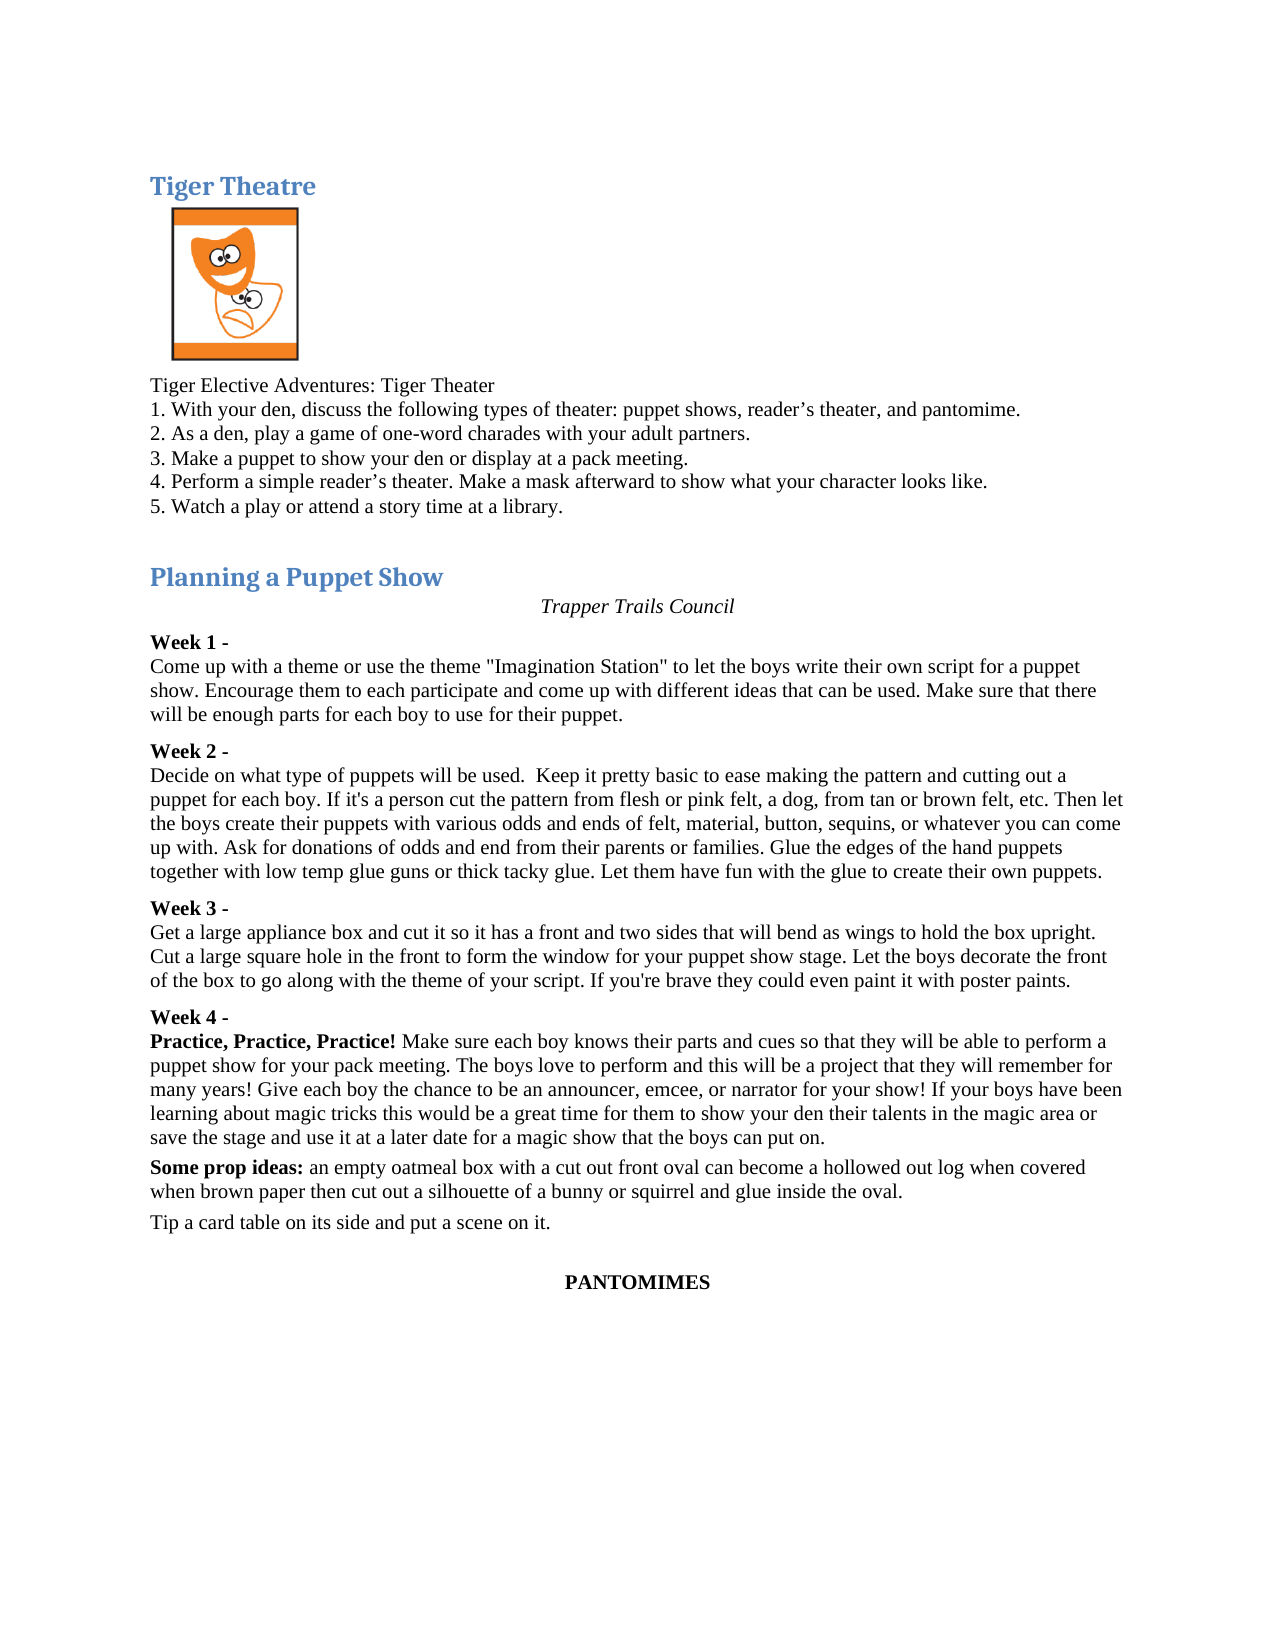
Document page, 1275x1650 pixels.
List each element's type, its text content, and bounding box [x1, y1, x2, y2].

text Trapper Trails Council [150, 594, 1125, 618]
text 2. As a den, play a game of one-word charades with your adult partners. [150, 421, 1125, 445]
text Week 2 - [150, 739, 1125, 763]
subtitle Tiger Theatre [150, 171, 1125, 202]
text Week 4 - [150, 1004, 1125, 1029]
text Week 1 - [150, 630, 1125, 654]
text 4. Perform a simple reader’s theater. Make a mask afterward to show what your character looks like. [150, 469, 1125, 493]
text Tip a card table on its side and put a scene on it. [150, 1209, 1125, 1234]
text Tiger Elective Adventures: Tiger Theater [150, 373, 1125, 397]
text Decide on what type of puppets will be used. Keep it pretty basic to ease making the pattern and cutting out a puppet for each boy. If it's a person cut the pattern from flesh or pink felt, a dog, from tan or brown felt, etc. Then let the boys create their puppets with various odds and ends of felt, material, button, sequins, or whatever you can come up with. Ask for donations of odds and end from their parents or families. Glue the edges of the hand puppets together with low temp glue guns or thick tacky glue. Let them have fun with the glue to create their own puppets. [150, 763, 1125, 883]
text Get a large appliance box and cut it so it has a front and two sides that will bend as wings to hold the box upright. Cut a large square hole in the front to form the window for your puppet show stage. Let the boys decorate the front of the box to go along with the theme of your script. If you're brave they could even paint it with poster paints. [150, 920, 1125, 992]
subtitle Planning a Puppet Show [150, 562, 1125, 594]
text Come up with a theme or use the theme "Imagination Station" to let the boys write their own script for a puppet show. Encourage them to each participate and come up with different ideas that can be used. Make sure that there will be enough parts for each boy to use for their puppet. [150, 654, 1125, 726]
text 3. Make a puppet to show your den or display at a pack meeting. [150, 445, 1125, 469]
text 5. Watch a play or attend a story time at a library. [150, 493, 1125, 518]
text Practice, Practice, Practice! Make sure each boy knows their parts and cues so that they will be able to perform a puppet show for your pack meeting. The boys love to perform and this will be a project that they will remember for many years! Give each boy the chance to be an announcer, emcee, or narrator for your show! If your boys have been learning about magic tricks this would be a great time for them to show your den their talents in the magic area or save the stage and use it at a later date for a magic show that the boys can put on. [150, 1029, 1125, 1149]
text PANTOMIMES [150, 1270, 1125, 1294]
text 1. With your den, discuss the following types of theater: puppet shows, reader’s theater, and pantomime. [150, 397, 1125, 421]
text Week 3 - [150, 896, 1125, 920]
text Some prop ideas: an empty oatmeal box with a cut out front oval can become a hollowed out log when covered when brown paper then cut out a silhouette of a bunny or squirrel and glue inside the oval. [150, 1155, 1125, 1203]
picture [150, 202, 315, 367]
